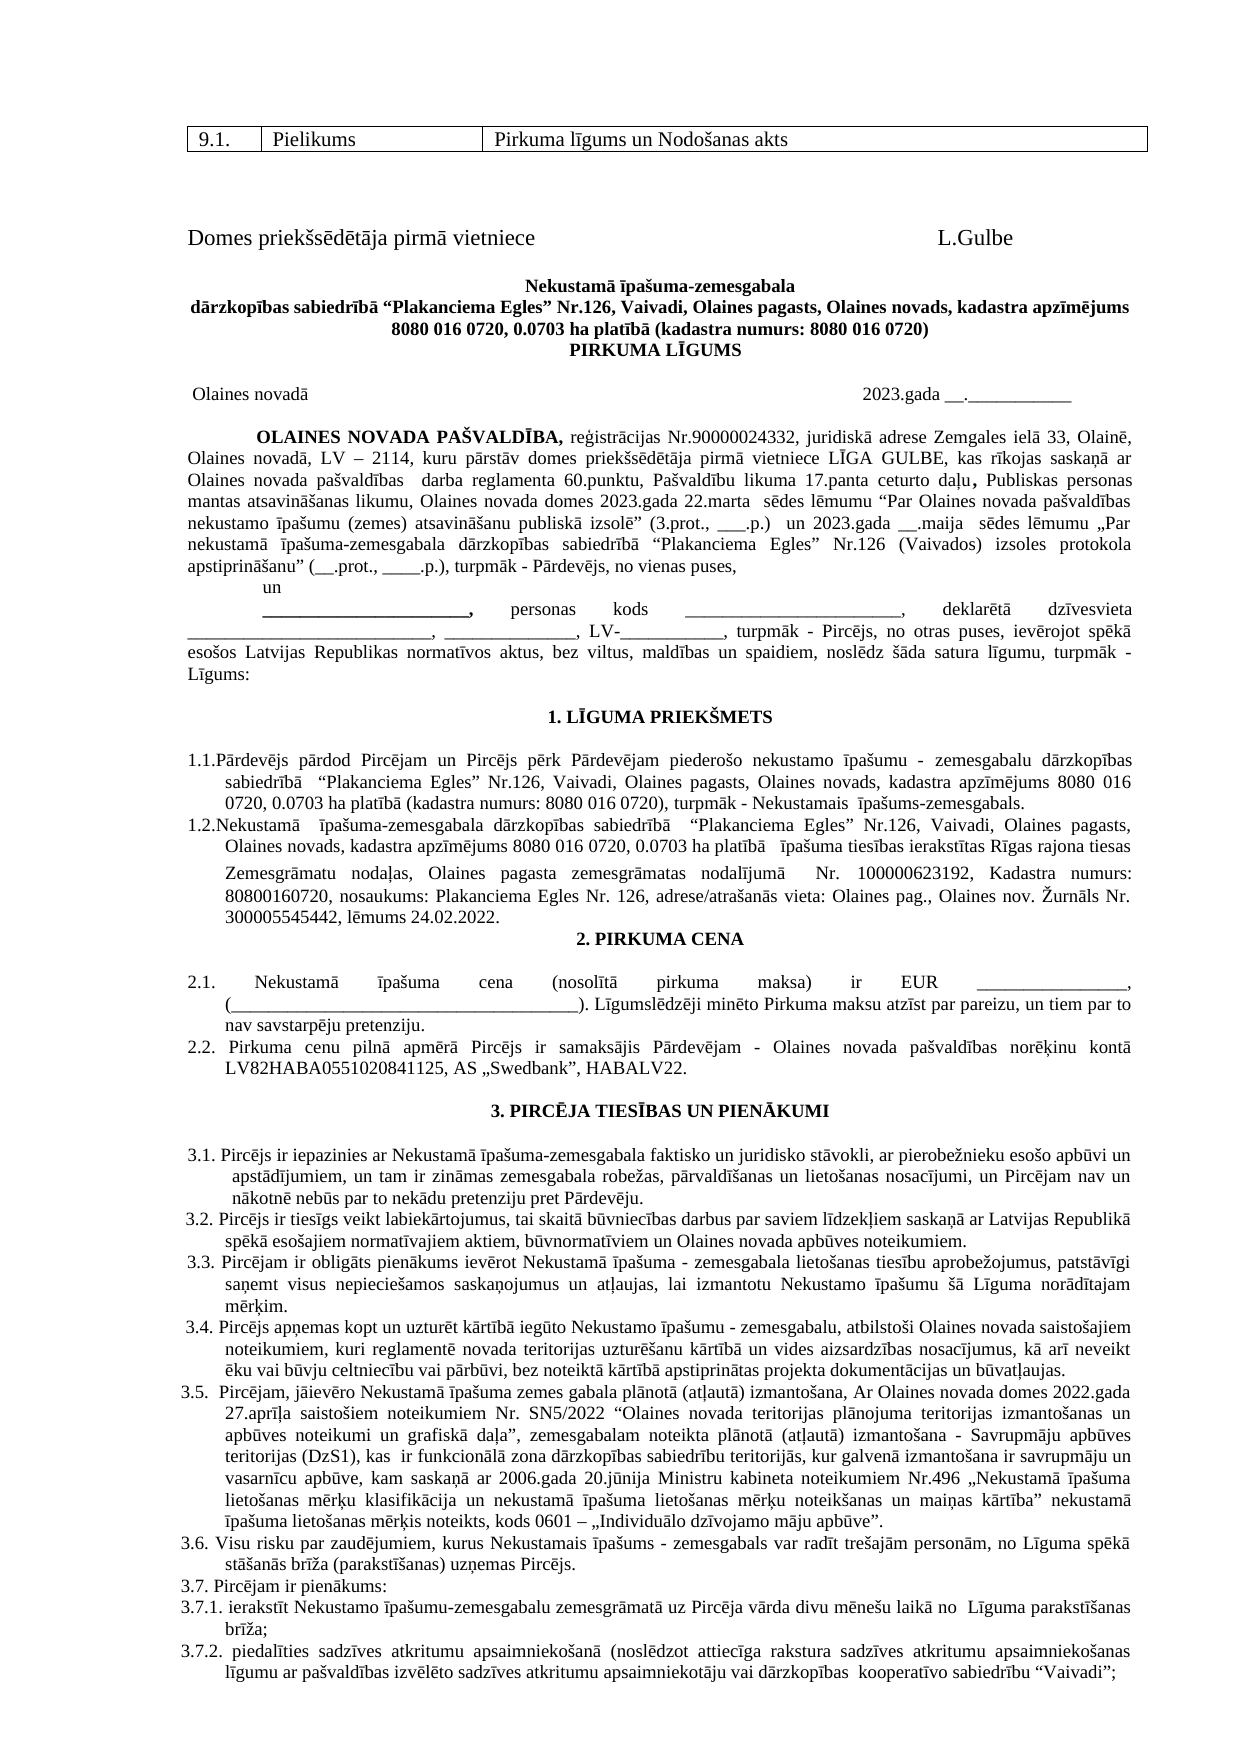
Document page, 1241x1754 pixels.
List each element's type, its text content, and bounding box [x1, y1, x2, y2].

text 3.6. Visu risku par zaudējumiem, kurus Nekustamais īpašums - zemesgabals var radīt trešajām personām, no Līguma spēkā stāšanās brīža (parakstīšanas) uzņemas Pircējs. [181, 1532, 1132, 1575]
text 3.7. Pircējam ir pienākums: [181, 1575, 1132, 1596]
text 3.2. Pircējs ir tiesīgs veikt labiekārtojumus, tai skaitā būvniecības darbus par saviem līdzekļiem saskaņā ar Latvijas Republikā spēkā esošajiem normatīvajiem aktiem, būvnormatīviem un Olaines novada apbūves noteikumiem. [181, 1208, 1132, 1251]
text 2.2. Pirkuma cenu pilnā apmērā Pircējs ir samaksājis Pārdevējam - Olaines novada pašvaldības norēķinu kontā LV82HABA0551020841125, AS „Swedbank”, HABALV22. [187, 1036, 1132, 1079]
text 3.4. Pircējs apņemas kopt un uzturēt kārtībā iegūto Nekustamo īpašumu - zemesgabalu, atbilstoši Olaines novada saistošajiem noteikumiem, kuri reglamentē novada teritorijas uzturēšanu kārtībā un vides aizsardzības nosacījumus, kā arī neveikt ēku vai būvju celtniecību vai pārbūvi, bez noteiktā kārtībā apstiprinātas projekta dokumentācijas un būvatļaujas. [181, 1316, 1132, 1381]
text 3.7.2. piedalīties sadzīves atkritumu apsaimniekošanā (noslēdzot attiecīga rakstura sadzīves atkritumu apsaimniekošanas līgumu ar pašvaldības izvēlēto sadzīves atkritumu apsaimniekotāju vai dārzkopības kooperatīvo sabiedrību “Vaivadi”; [181, 1639, 1132, 1683]
table_header Pirkuma līgums un Nodošanas akts [483, 127, 1147, 151]
text 1.1.Pārdevējs pārdod Pircējam un Pircējs pērk Pārdevējam piederošo nekustamo īpašumu - zemesgabalu dārzkopības sabiedrībā “Plakanciema Egles” Nr.126, Vaivadi, Olaines pagasts, Olaines novads, kadastra apzīmējums 8080 016 0720, 0.0703 ha platībā (kadastra numurs: 8080 016 0720), turpmāk - Nekustamais īpašums-zemesgabals. [187, 749, 1132, 814]
text dārzkopības sabiedrībā “Plakanciema Egles” Nr.126, Vaivadi, Olaines pagasts, Olaines novads, kadastra apzīmējums 8080 016 0720, 0.0703 ha platībā (kadastra numurs: 8080 016 0720) [187, 296, 1132, 339]
text 3.3. Pircējam ir obligāts pienākums ievērot Nekustamā īpašuma - zemesgabala lietošanas tiesību aprobežojumus, patstāvīgi saņemt visus nepieciešamos saskaņojumus un atļaujas, lai izmantotu Nekustamo īpašumu šā Līguma norādītajam mērķim. [181, 1251, 1132, 1316]
text Domes priekšsēdētāja pirmā vietniece L.Gulbe [187, 224, 1132, 251]
text ______________________, personas kods _______________________, deklarētā dzīvesvieta __________________________, ______________, LV-___________, turpmāk - Pircējs, no otras puses, ievērojot spēkā esošos Latvijas Republikas normatīvos aktus, bez viltus, maldības un spaidiem, noslēdz šāda satura līgumu, turpmāk - Līgums: [187, 598, 1132, 684]
text 1. LĪGUMA PRIEKŠMETS [187, 706, 1132, 727]
text 3.5. Pircējam, jāievēro Nekustamā īpašuma zemes gabala plānotā (atļautā) izmantošana, Ar Olaines novada domes 2022.gada 27.aprīļa saistošiem noteikumiem Nr. SN5/2022 “Olaines novada teritorijas plānojuma teritorijas izmantošanas un apbūves noteikumi un grafiskā daļa”, zemesgabalam noteikta plānotā (atļautā) izmantošana - Savrupmāju apbūves teritorijas (DzS1), kas ir funkcionālā zona dārzkopības sabiedrību teritorijās, kur galvenā izmantošana ir savrupmāju un vasarnīcu apbūve, kam saskaņā ar 2006.gada 20.jūnija Ministru kabineta noteikumiem Nr.496 „Nekustamā īpašuma lietošanas mērķu klasifikācija un nekustamā īpašuma lietošanas mērķu noteikšanas un maiņas kārtība” nekustamā īpašuma lietošanas mērķis noteikts, kods 0601 – „Individuālo dzīvojamo māju apbūve”. [181, 1381, 1132, 1532]
text 3. PIRCĒJA TIESĪBAS UN PIENĀKUMI [187, 1100, 1132, 1122]
text OLAINES NOVADA PAŠVALDĪBA, reģistrācijas Nr.90000024332, juridiskā adrese Zemgales ielā 33, Olainē, Olaines novadā, LV – 2114, kuru pārstāv domes priekšsēdētāja pirmā vietniece LĪGA GULBE, kas rīkojas saskaņā ar Olaines novada pašvaldības darba reglamenta 60.punktu, Pašvaldību likuma 17.panta ceturto daļu, Publiskas personas mantas atsavināšanas likumu, Olaines novada domes 2023.gada 22.marta sēdes lēmumu “Par Olaines novada pašvaldības nekustamo īpašumu (zemes) atsavināšanu publiskā izsolē” (3.prot., ___.p.) un 2023.gada __.maija sēdes lēmumu „Par nekustamā īpašuma-zemesgabala dārzkopības sabiedrībā “Plakanciema Egles” Nr.126 (Vaivados) izsoles protokola apstiprināšanu” (__.prot., ____.p.), turpmāk - Pārdevējs, no vienas puses, [187, 426, 1132, 576]
text Olaines novadā 2023.gada __.___________ [187, 382, 1132, 404]
text un [187, 576, 1132, 598]
table_header 9.1. [188, 127, 261, 151]
text 3.1. Pircējs ir iepazinies ar Nekustamā īpašuma-zemesgabala faktisko un juridisko stāvokli, ar pierobežnieku esošo apbūvi un apstādījumiem, un tam ir zināmas zemesgabala robežas, pārvaldīšanas un lietošanas nosacījumi, un Pircējam nav un nākotnē nebūs par to nekādu pretenziju pret Pārdevēju. [187, 1143, 1132, 1208]
text 1.2.Nekustamā īpašuma-zemesgabala dārzkopības sabiedrībā “Plakanciema Egles” Nr.126, Vaivadi, Olaines pagasts, Olaines novads, kadastra apzīmējums 8080 016 0720, 0.0703 ha platībā īpašuma tiesības ierakstītas Rīgas rajona tiesas Zemesgrāmatu nodaļas, Olaines pagasta zemesgrāmatas nodalījumā Nr. 100000623192, Kadastra numurs: 80800160720, nosaukums: Plakanciema Egles Nr. 126, adrese/atrašanās vieta: Olaines pag., Olaines nov. Žurnāls Nr. 300005545442, lēmums 24.02.2022. [187, 814, 1132, 928]
text 3.7.1. ierakstīt Nekustamo īpašumu-zemesgabalu zemesgrāmatā uz Pircēja vārda divu mēnešu laikā no Līguma parakstīšanas brīža; [181, 1596, 1132, 1639]
text 2. PIRKUMA CENA [187, 928, 1132, 949]
text PIRKUMA LĪGUMS [187, 339, 1132, 361]
table_header Pielikums [262, 127, 482, 151]
text 2.1. Nekustamā īpašuma cena (nosolītā pirkuma maksa) ir EUR ________________, (_____________________________________). Līgumslēdzēji minēto Pirkuma maksu atzīst par pareizu, un tiem par to nav savstarpēju pretenziju. [187, 971, 1132, 1036]
text Nekustamā īpašuma-zemesgabala [187, 274, 1132, 296]
